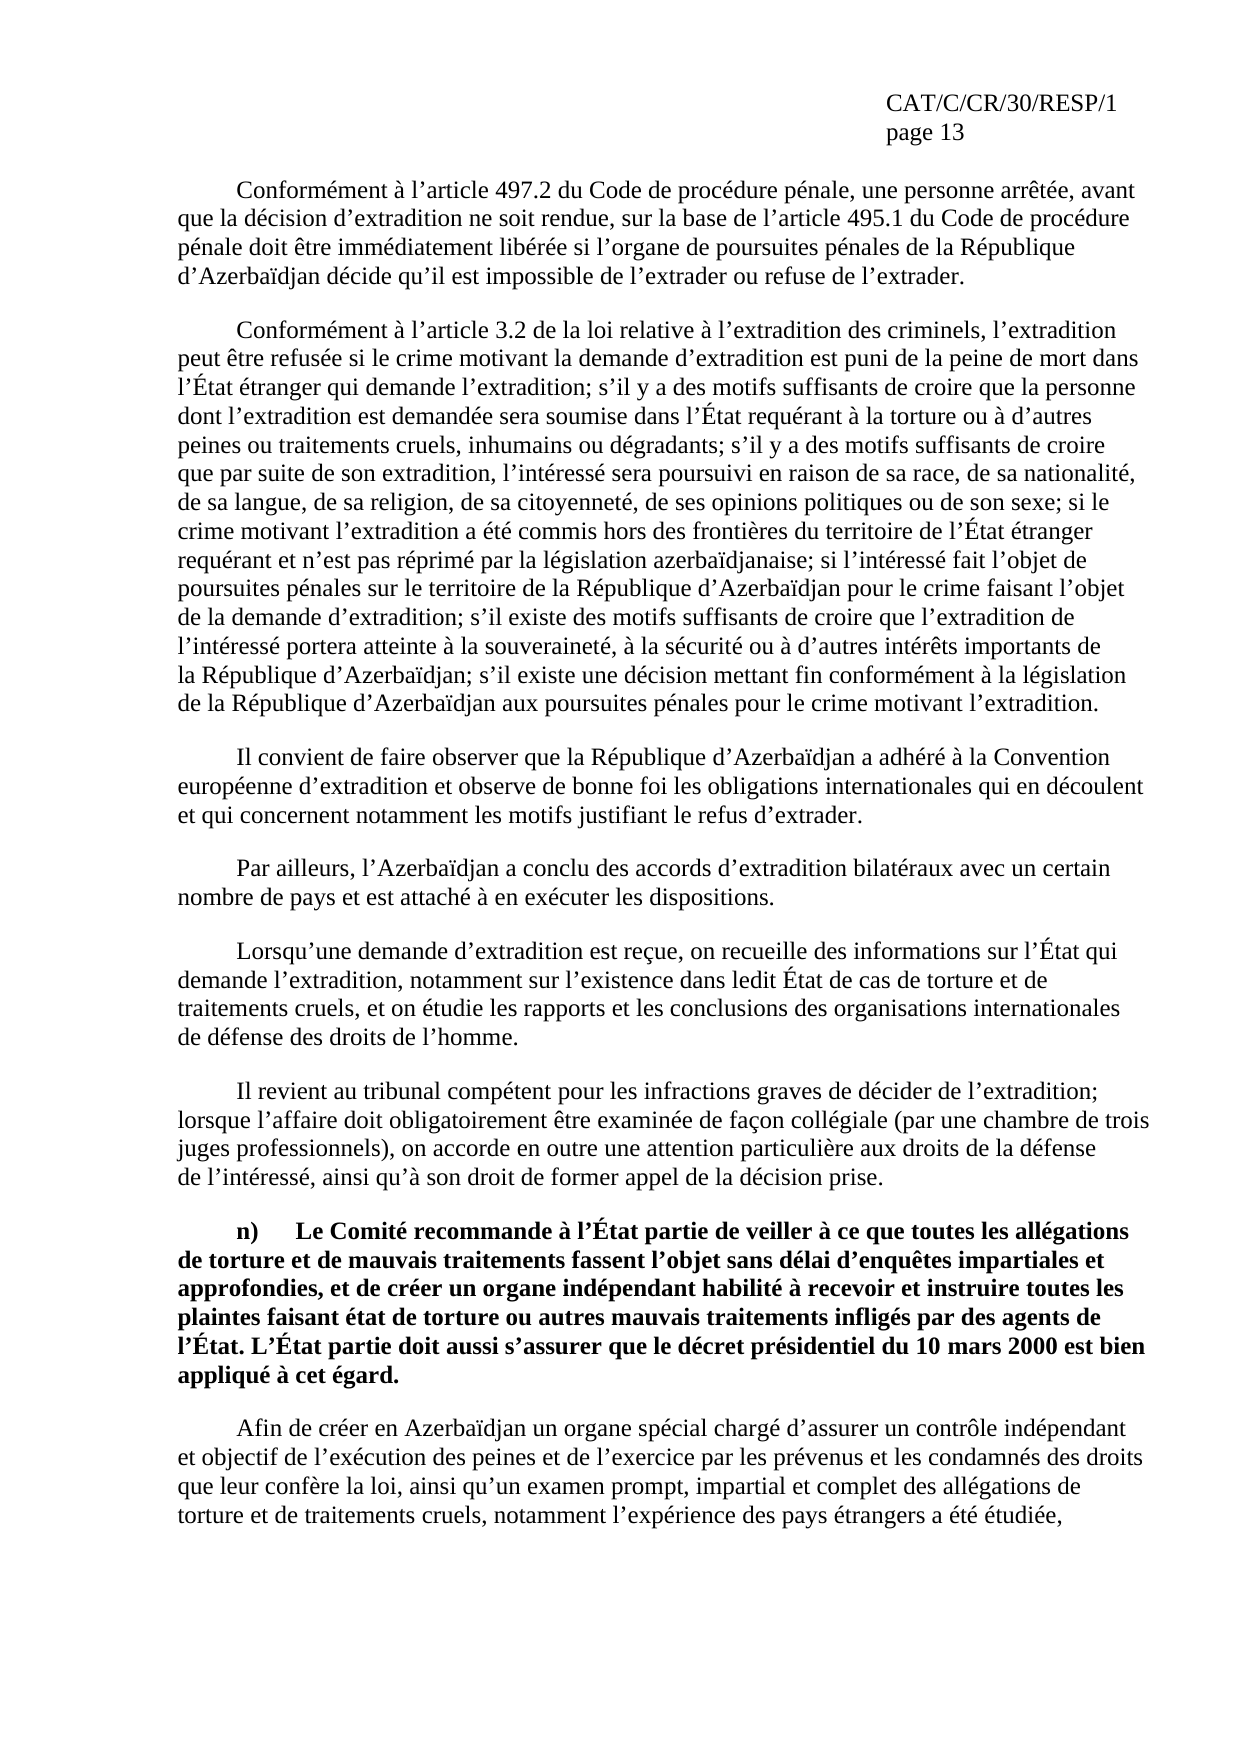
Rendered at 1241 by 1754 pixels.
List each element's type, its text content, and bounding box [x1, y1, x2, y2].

text Il convient de faire observer que la République d’Azerbaïdjan a adhéré à la Convention européenne d’extradition et observe de bonne foi les obligations internationales qui en découlent et qui concernent notamment les motifs justifiant le refus d’extrader. [177, 742, 1152, 828]
text Lorsqu’une demande d’extradition est reçue, on recueille des informations sur l’État qui demande l’extradition, notamment sur l’existence dans ledit État de cas de torture et de traitements cruels, et on étudie les rapports et les conclusions des organisations internationales de défense des droits de l’homme. [177, 936, 1152, 1051]
text n) Le Comité recommande à l’État partie de veiller à ce que toutes les allégations de torture et de mauvais traitements fassent l’objet sans délai d’enquêtes impartiales et approfondies, et de créer un organe indépendant habilité à recevoir et instruire toutes les plaintes faisant état de torture ou autres mauvais traitements infligés par des agents de l’État. L’État partie doit aussi s’assurer que le décret présidentiel du 10 mars 2000 est bien appliqué à cet égard. [177, 1216, 1152, 1388]
text Par ailleurs, l’Azerbaïdjan a conclu des accords d’extradition bilatéraux avec un certain nombre de pays et est attaché à en exécuter les dispositions. [177, 853, 1152, 911]
text Il revient au tribunal compétent pour les infractions graves de décider de l’extradition; lorsque l’affaire doit obligatoirement être examinée de façon collégiale (par une chambre de trois juges professionnels), on accorde en outre une attention particulière aux droits de la défense de l’intéressé, ainsi qu’à son droit de former appel de la décision prise. [177, 1076, 1152, 1191]
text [177, 1413, 1152, 1528]
text Conformément à l’article 497.2 du Code de procédure pénale, une personne arrêtée, avant que la décision d’extradition ne soit rendue, sur la base de l’article 495.1 du Code de procédure pénale doit être immédiatement libérée si l’organe de poursuites pénales de la République d’Azerbaïdjan décide qu’il est impossible de l’extrader ou refuse de l’extrader. [177, 175, 1152, 290]
text Conformément à l’article 3.2 de la loi relative à l’extradition des criminels, l’extradition peut être refusée si le crime motivant la demande d’extradition est puni de la peine de mort dans l’État étranger qui demande l’extradition; s’il y a des motifs suffisants de croire que la personne dont l’extradition est demandée sera soumise dans l’État requérant à la torture ou à d’autres peines ou traitements cruels, inhumains ou dégradants; s’il y a des motifs suffisants de croire que par suite de son extradition, l’intéressé sera poursuivi en raison de sa race, de sa nationalité, de sa langue, de sa religion, de sa citoyenneté, de ses opinions politiques ou de son sexe; si le crime motivant l’extradition a été commis hors des frontières du territoire de l’État étranger requérant et n’est pas réprimé par la législation azerbaïdjanaise; si l’intéressé fait l’objet de poursuites pénales sur le territoire de la République d’Azerbaïdjan pour le crime faisant l’objet de la demande d’extradition; s’il existe des motifs suffisants de croire que l’extradition de l’intéressé portera atteinte à la souveraineté, à la sécurité ou à d’autres intérêts importants de la République d’Azerbaïdjan; s’il existe une décision mettant fin conformément à la législation de la République d’Azerbaïdjan aux poursuites pénales pour le crime motivant l’extradition. [177, 315, 1152, 717]
